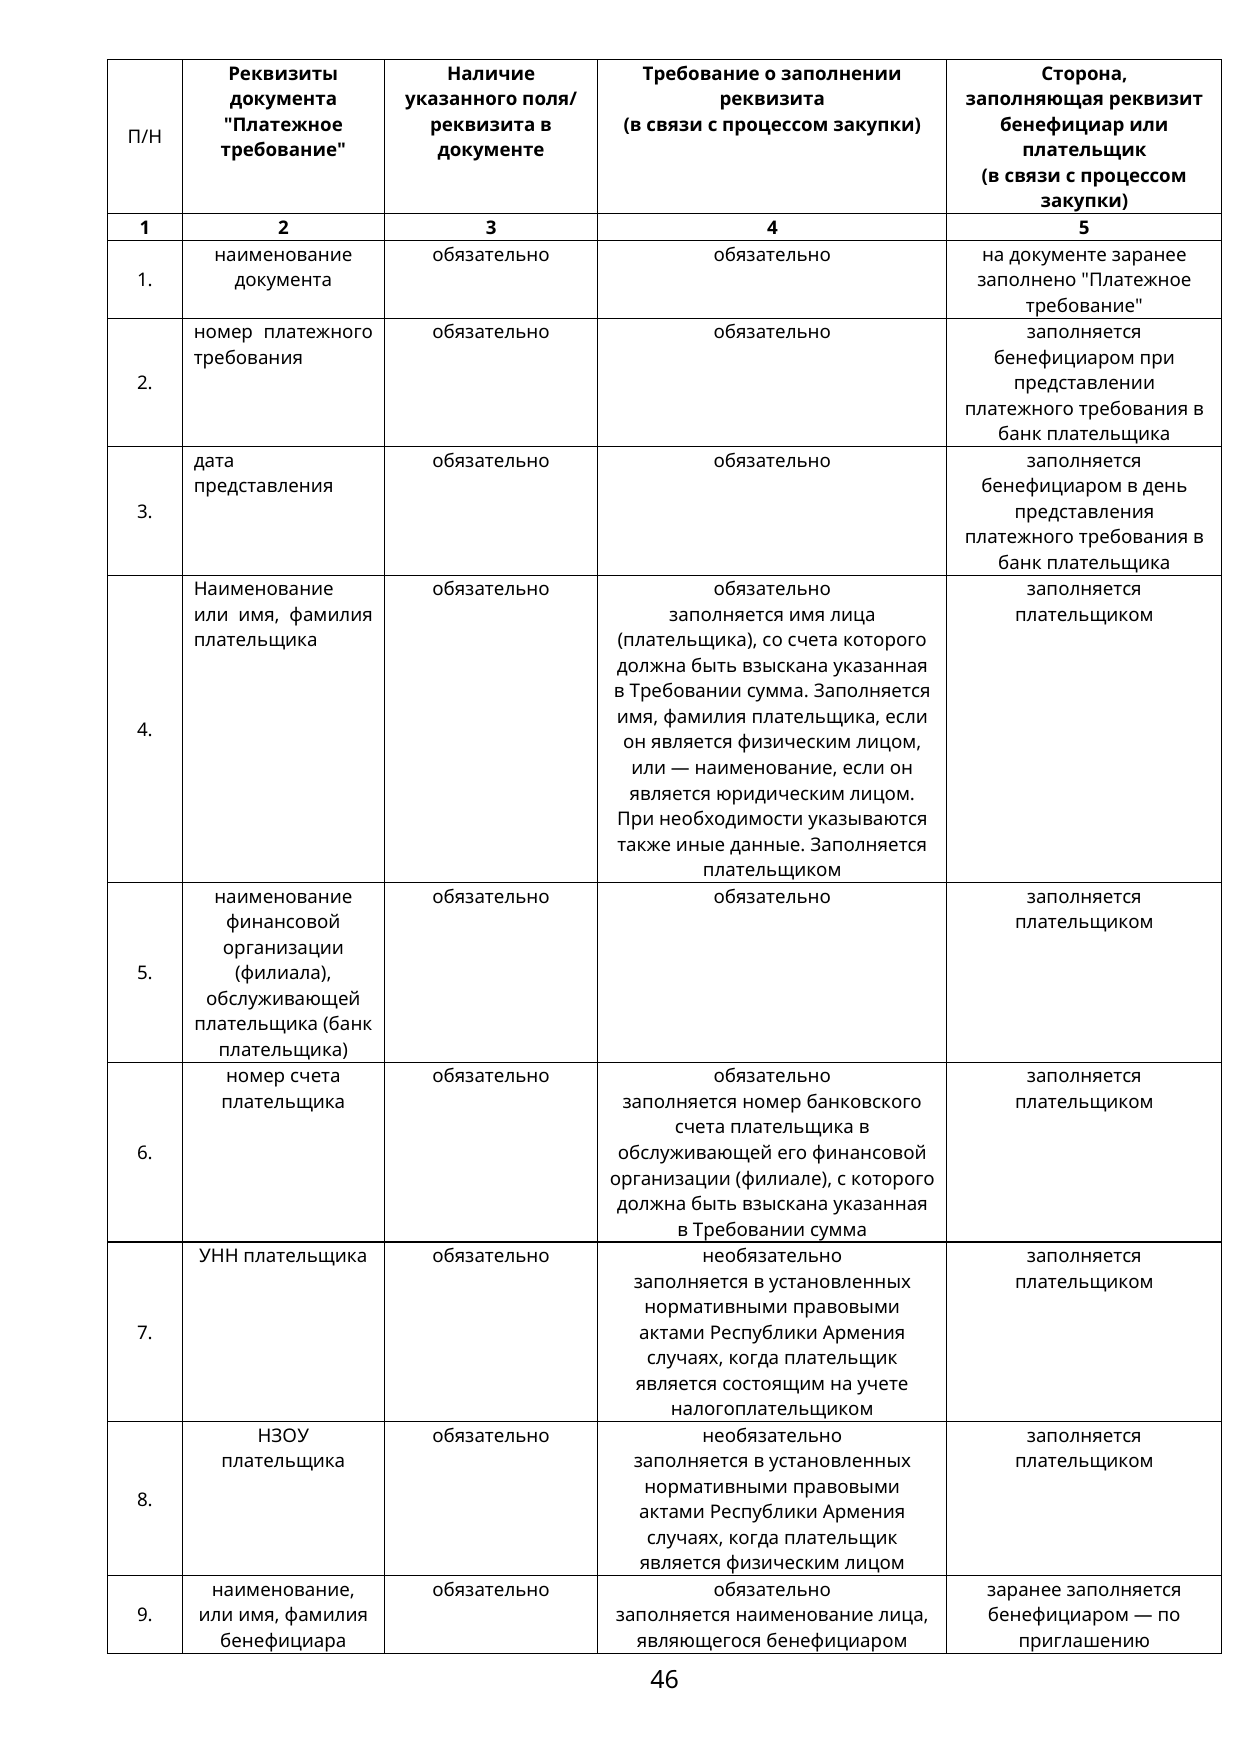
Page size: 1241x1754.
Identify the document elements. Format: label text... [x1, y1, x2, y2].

table_cell заполняется плательщиком [947, 883, 1221, 1062]
table_cell обязательно [598, 319, 946, 446]
table_cell на документе заранее заполнено "Платежное требование" [947, 241, 1221, 317]
table_cell обязательно [385, 241, 597, 317]
table_header Сторона, заполняющая реквизит бенефициар или плательщик (в связи с процессом закупки) [947, 60, 1221, 213]
table_cell Наименование или имя, фамилия плательщика [183, 576, 384, 882]
table_header Требование о заполнении реквизита (в связи с процессом закупки) [598, 60, 946, 213]
table_cell обязательно заполняется имя лица (плательщика), со счета которого должна быть взыскана указанная в Требовании сумма. Заполняется имя, фамилия плательщика, если он является физическим лицом, или — наименование, если он является юридическим лицом. При необходимости указываются также иные данные. Заполняется плательщиком [598, 576, 946, 882]
table_cell УНН плательщика [183, 1243, 384, 1421]
table_cell обязательно [598, 241, 946, 317]
table_cell заполняется бенефициаром в день представления платежного требования в банк плательщика [947, 447, 1221, 575]
table_cell обязательно [385, 447, 597, 575]
table_cell 5. [108, 883, 182, 1062]
table_cell обязательно [385, 576, 597, 882]
table_cell обязательно [385, 1243, 597, 1421]
table_cell наименование, или имя, фамилия бенефициара [183, 1576, 384, 1653]
table_cell 2. [108, 319, 182, 446]
table_cell обязательно [385, 883, 597, 1062]
table_cell заполняется плательщиком [947, 1063, 1221, 1241]
table_cell обязательно [598, 883, 946, 1062]
table_cell заполняется плательщиком [947, 1422, 1221, 1575]
table_cell обязательно [598, 447, 946, 575]
table_cell 5 [947, 214, 1221, 240]
table_cell обязательно [385, 319, 597, 446]
table_cell заранее заполняется бенефициаром — по приглашению [947, 1576, 1221, 1653]
table_cell заполняется плательщиком [947, 576, 1221, 882]
table_cell обязательно заполняется номер банковского счета плательщика в обслуживающей его финансовой организации (филиале), с которого должна быть взыскана указанная в Требовании сумма [598, 1063, 946, 1241]
table_cell заполняется бенефициаром при представлении платежного требования в банк плательщика [947, 319, 1221, 446]
table_cell 3 [385, 214, 597, 240]
table_cell дата представления [183, 447, 384, 575]
table_cell 1. [108, 241, 182, 317]
table_cell 7. [108, 1243, 182, 1421]
table_cell 2 [183, 214, 384, 240]
table_header Наличие указанного поля/ реквизита в документе [385, 60, 597, 213]
table_cell НЗОУ плательщика [183, 1422, 384, 1575]
table_cell обязательно заполняется наименование лица, являющегося бенефициаром (получателем платежа). При необходимости указываются также иные данные. [598, 1576, 946, 1653]
table_cell необязательно заполняется в установленных нормативными правовыми актами Республики Армения случаях, когда плательщик является физическим лицом [598, 1422, 946, 1575]
table_cell 4 [598, 214, 946, 240]
table_cell номер счета плательщика [183, 1063, 384, 1241]
table_header Реквизиты документа "Платежное требование" [183, 60, 384, 213]
table_cell номер платежного требования [183, 319, 384, 446]
table_cell 8. [108, 1422, 182, 1575]
table_cell 1 [108, 214, 182, 240]
table_cell обязательно [385, 1422, 597, 1575]
table_cell 4. [108, 576, 182, 882]
table_cell 9. [108, 1576, 182, 1653]
table_cell наименование финансовой организации (филиала), обслуживающей плательщика (банк плательщика) [183, 883, 384, 1062]
table_cell 3. [108, 447, 182, 575]
table_cell необязательно заполняется в установленных нормативными правовыми актами Республики Армения случаях, когда плательщик является состоящим на учете налогоплательщиком [598, 1243, 946, 1421]
table_header П/Н [108, 60, 182, 213]
table_cell наименование документа [183, 241, 384, 317]
table_cell обязательно [385, 1576, 597, 1653]
table_cell заполняется плательщиком [947, 1243, 1221, 1421]
table_cell 6. [108, 1063, 182, 1241]
table_cell обязательно [385, 1063, 597, 1241]
